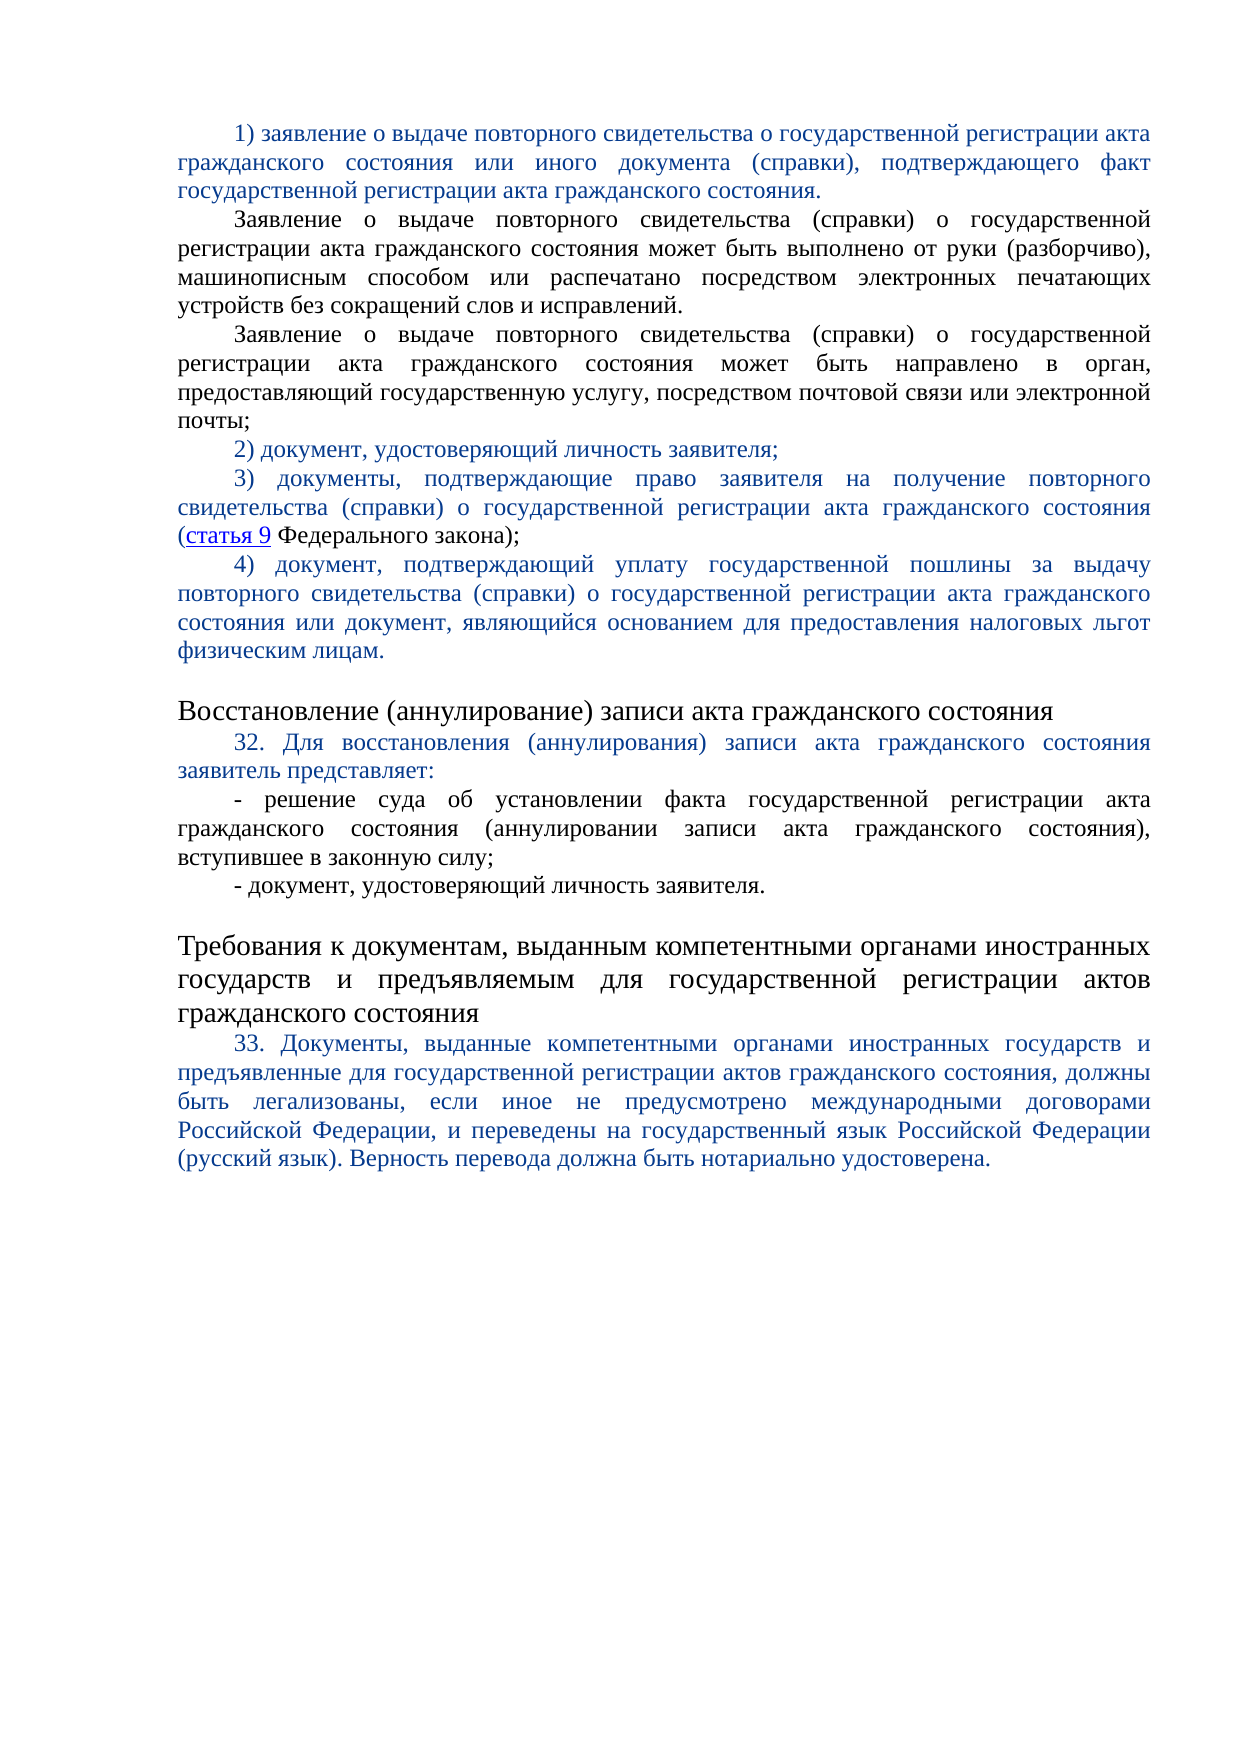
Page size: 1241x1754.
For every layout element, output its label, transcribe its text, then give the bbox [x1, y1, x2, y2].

text 2) документ, удостоверяющий личность заявителя; [177, 434, 1152, 463]
text Заявление о выдаче повторного свидетельства (справки) о государственной регистрации акта гражданского состояния может быть направлено в орган, предоставляющий государственную услугу, посредством почтовой связи или электронной почты; [177, 319, 1152, 434]
subtitle Восстановление (аннулирование) записи акта гражданского состояния [177, 693, 1152, 727]
text 33. Документы, выданные компетентными органами иностранных государств и предъявленные для государственной регистрации актов гражданского состояния, должны быть легализованы, если иное не предусмотрено международными договорами Российской Федерации, и переведены на государственный язык Российской Федерации (русский язык). Верность перевода должна быть нотариально удостоверена. [177, 1028, 1152, 1172]
subtitle Требования к документам, выданным компетентными органами иностранных государств и предъявляемым для государственной регистрации актов гражданского состояния [177, 928, 1152, 1028]
text - решение суда об установлении факта государственной регистрации акта гражданского состояния (аннулировании записи акта гражданского состояния), вступившее в законную силу; [177, 784, 1152, 870]
text Заявление о выдаче повторного свидетельства (справки) о государственной регистрации акта гражданского состояния может быть выполнено от руки (разборчиво), машинописным способом или распечатано посредством электронных печатающих устройств без сокращений слов и исправлений. [177, 204, 1152, 319]
text 4) документ, подтверждающий уплату государственной пошлины за выдачу повторного свидетельства (справки) о государственной регистрации акта гражданского состояния или документ, являющийся основанием для предоставления налоговых льгот физическим лицам. [177, 549, 1152, 664]
text 32. Для восстановления (аннулирования) записи акта гражданского состояния заявитель представляет: [177, 727, 1152, 784]
text 1) заявление о выдаче повторного свидетельства о государственной регистрации акта гражданского состояния или иного документа (справки), подтверждающего факт государственной регистрации акта гражданского состояния. [177, 118, 1152, 204]
text - документ, удостоверяющий личность заявителя. [177, 870, 1152, 899]
text 3) документы, подтверждающие право заявителя на получение повторного свидетельства (справки) о государственной регистрации акта гражданского состояния (статья 9 Федерального закона); [177, 463, 1152, 549]
